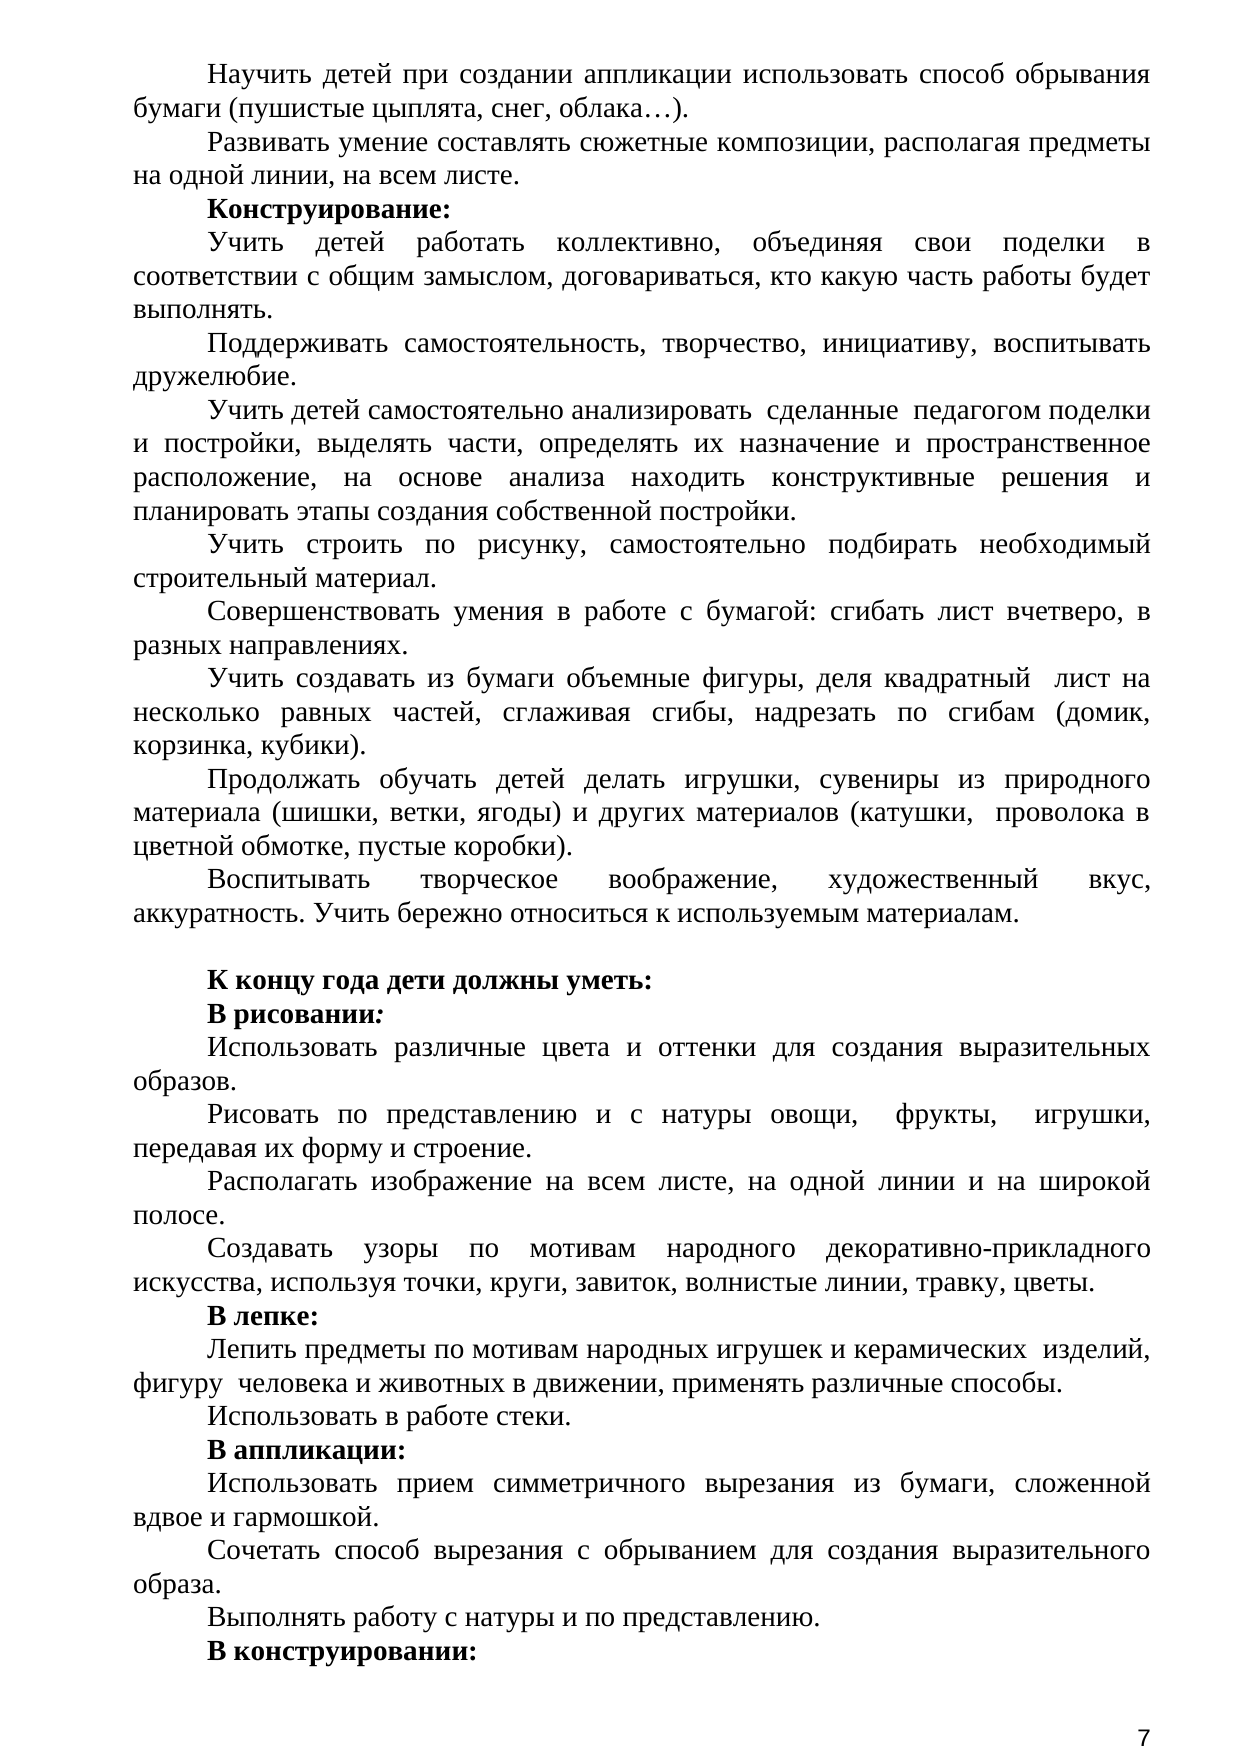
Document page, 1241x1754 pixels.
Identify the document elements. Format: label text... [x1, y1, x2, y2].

text В конструировании: [133, 1633, 1152, 1667]
text Создавать узоры по мотивам народного декоративно-прикладного искусства, используя точки, круги, завиток, волнистые линии, травку, цветы. [133, 1231, 1152, 1298]
text Конструирование: [133, 191, 1152, 224]
text В рисовании: [133, 996, 1152, 1029]
text В лепке: [133, 1298, 1152, 1331]
text Совершенствовать умения в работе с бумагой: сгибать лист вчетверо, в разных направлениях. [133, 593, 1152, 660]
text Рисовать по представлению и с натуры овощи, фрукты, игрушки, передавая их форму и строение. [133, 1096, 1152, 1163]
text Учить строить по рисунку, самостоятельно подбирать необходимый строительный материал. [133, 526, 1152, 593]
text Лепить предметы по мотивам народных игрушек и керамических изделий, фигуру человека и животных в движении, применять различные способы. [133, 1331, 1152, 1398]
text Располагать изображение на всем листе, на одной линии и на широкой полосе. [133, 1163, 1152, 1231]
text Использовать прием симметричного вырезания из бумаги, сложенной вдвое и гармошкой. [133, 1465, 1152, 1532]
text Учить детей самостоятельно анализировать сделанные педагогом поделки и постройки, выделять части, определять их назначение и пространственное расположение, на основе анализа находить конструктивные решения и планировать этапы создания собственной постройки. [133, 392, 1152, 526]
text Учить создавать из бумаги объемные фигуры, деля квадратный лист на несколько равных частей, сглаживая сгибы, надрезать по сгибам (домик, корзинка, кубики). [133, 660, 1152, 761]
text Развивать умение составлять сюжетные композиции, располагая предметы на одной линии, на всем листе. [133, 124, 1152, 191]
text Использовать различные цвета и оттенки для создания выразительных образов. [133, 1029, 1152, 1096]
text Выполнять работу с натуры и по представлению. [133, 1599, 1152, 1633]
text Сочетать способ вырезания с обрыванием для создания выразительного образа. [133, 1532, 1152, 1599]
text К концу года дети должны уметь: [133, 962, 1152, 996]
text Поддерживать самостоятельность, творчество, инициативу, воспитывать дружелюбие. [133, 325, 1152, 392]
text Воспитывать творческое воображение, художественный вкус, аккуратность. Учить бережно относиться к используемым материалам. [133, 862, 1152, 929]
text Использовать в работе стеки. [133, 1398, 1152, 1432]
text В аппликации: [133, 1432, 1152, 1465]
text Научить детей при создании аппликации использовать способ обрывания бумаги (пушистые цыплята, снег, облака…). [133, 57, 1152, 124]
text Продолжать обучать детей делать игрушки, сувениры из природного материала (шишки, ветки, ягоды) и других материалов (катушки, проволока в цветной обмотке, пустые коробки). [133, 761, 1152, 862]
text Учить детей работать коллективно, объединяя свои поделки в соответствии с общим замыслом, договариваться, кто какую часть работы будет выполнять. [133, 224, 1152, 325]
